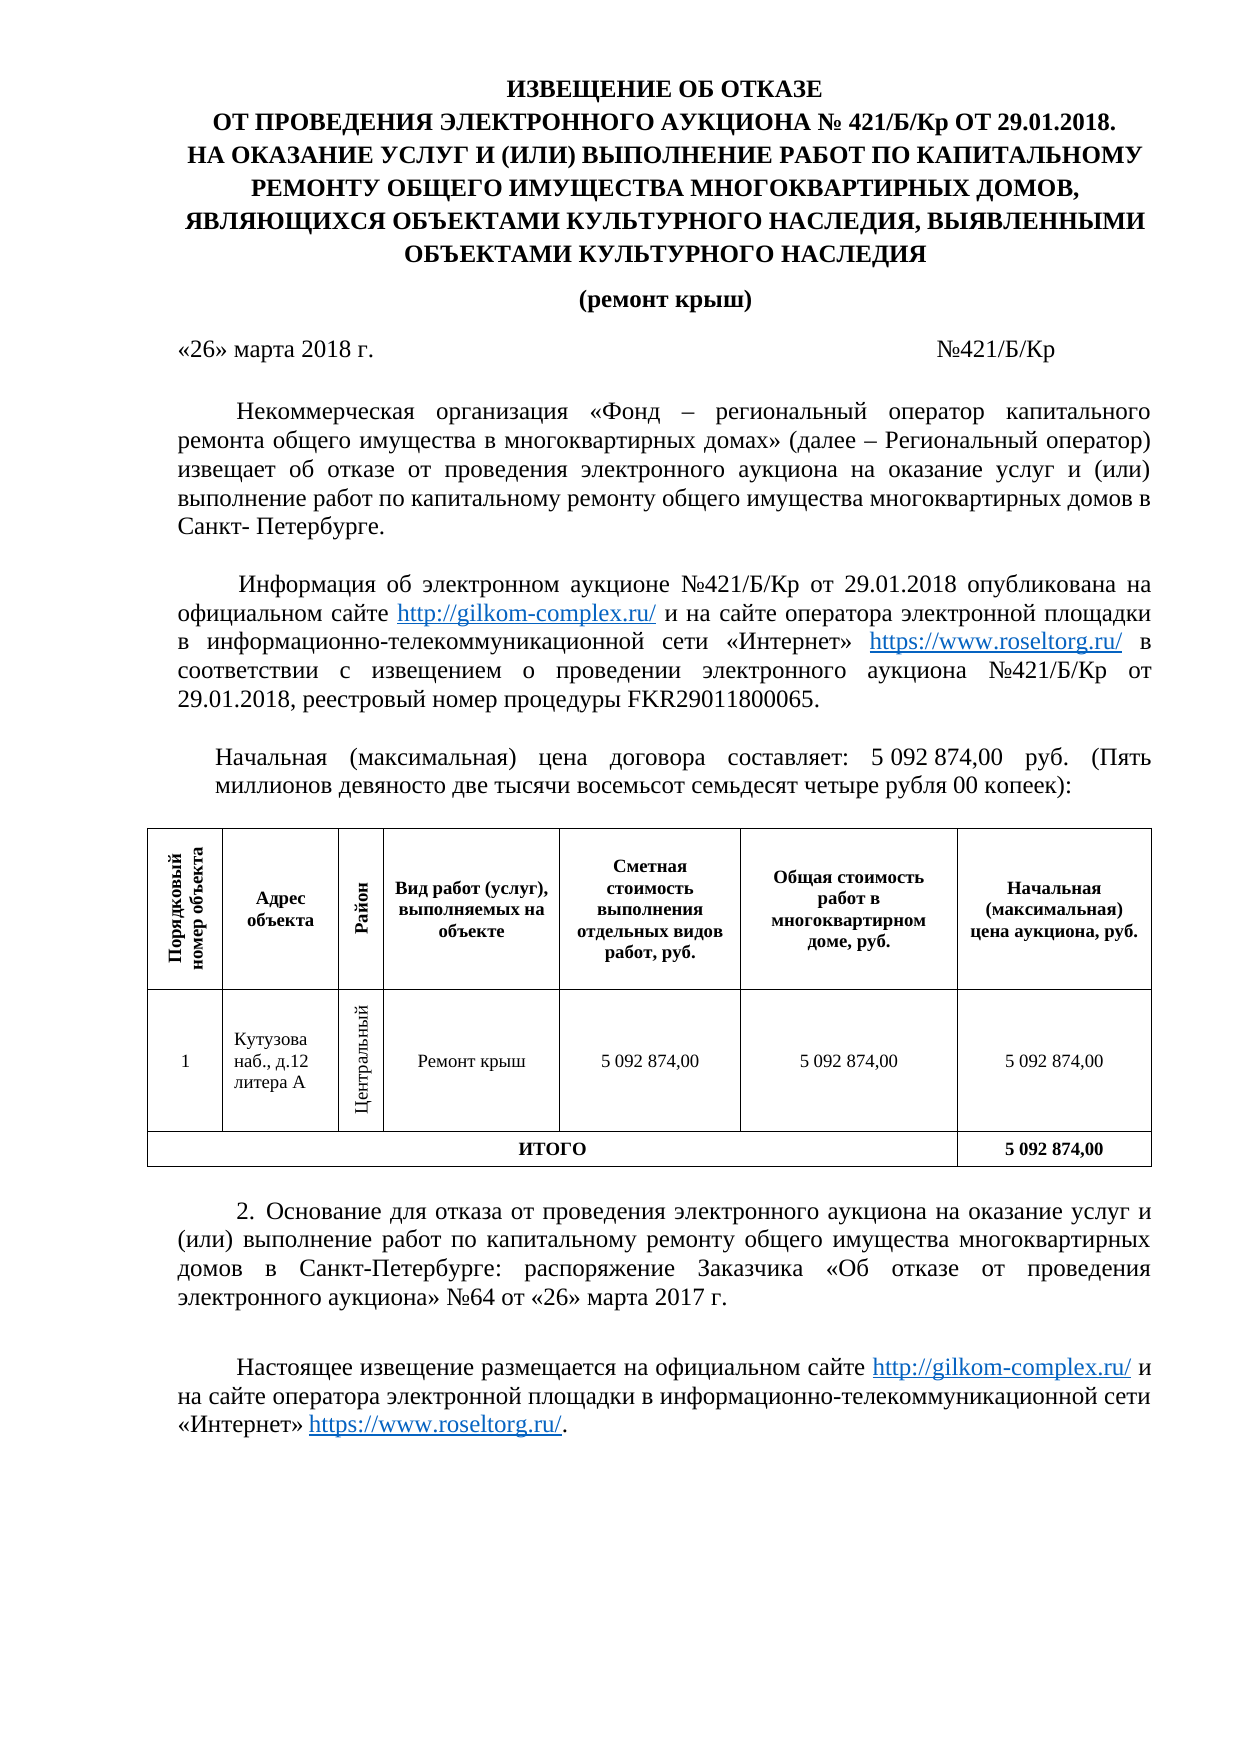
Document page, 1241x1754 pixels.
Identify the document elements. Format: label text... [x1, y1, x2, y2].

table_cell Ремонт крыш [384, 990, 559, 1131]
table_cell ИТОГО [148, 1132, 957, 1166]
table_header Адрес объекта [223, 829, 338, 989]
table_cell 5 092 874,00 [958, 1132, 1151, 1166]
table_header Сметная стоимость выполнения отдельных видов работ, руб. [560, 829, 740, 989]
list Начальная (максимальная) цена договора составляет: 5 092 874,00 руб. (Пять миллионов девяносто две тысячи восемьсот семьдесят четыре рубля 00 копеек): [215, 742, 1151, 799]
table_cell 5 092 874,00 [741, 990, 957, 1131]
table_cell Кутузова наб., д.12 литера А [223, 990, 338, 1131]
table_header Начальная (максимальная) цена аукциона, руб. [958, 829, 1151, 989]
text «26» марта 2018 г. №421/Б/Кр [177, 334, 1152, 363]
list Основание для отказа от проведения электронного аукциона на оказание услуг и (или) выполнение работ по капитальному ремонту общего имущества многоквартирных домов в Санкт-Петербурге: распоряжение Заказчика «Об отказе от проведения электронного аукциона» №64 от «26» марта 2017 г. [177, 1196, 1152, 1311]
table_cell 5 092 874,00 [560, 990, 740, 1131]
table_cell 5 092 874,00 [958, 990, 1151, 1131]
table_header Вид работ (услуг), выполняемых на объекте [384, 829, 559, 989]
table_header Район [339, 829, 383, 989]
text Информация об электронном аукционе №421/Б/Кр от 29.01.2018 опубликована на официальном сайте http://gilkom-complex.ru/ и на сайте оператора электронной площадки в информационно-телекоммуникационной сети «Интернет» https://www.roseltorg.ru/ в соответствии с извещением о проведении электронного аукциона №421/Б/Кр от 29.01.2018, реестровый номер процедуры FKR29011800065. [177, 569, 1151, 713]
text Настоящее извещение размещается на официальном сайте http://gilkom-complex.ru/ и на сайте оператора электронной площадки в информационно-телекоммуникационной сети «Интернет» https://www.roseltorg.ru/. [177, 1352, 1152, 1438]
text ИЗВЕЩЕНИЕ ОБ ОТКАЗЕ [177, 74, 1152, 103]
table_header Порядковый номер объекта [148, 829, 222, 989]
text ОТ ПРОВЕДЕНИЯ ЭЛЕКТРОННОГО АУКЦИОНА № 421/Б/Кр ОТ 29.01.2018. [177, 107, 1152, 136]
table_cell 1 [148, 990, 222, 1131]
table_cell Центральный [339, 990, 383, 1131]
list Некоммерческая организация «Фонд – региональный оператор капитального ремонта общего имущества в многоквартирных домах» (далее – Региональный оператор) извещает об отказе от проведения электронного аукциона на оказание услуг и (или) выполнение работ по капитальному ремонту общего имущества многоквартирных домов в Санкт- Петербурге. [177, 396, 1151, 540]
table_header Общая стоимость работ в многоквартирном доме, руб. [741, 829, 957, 989]
